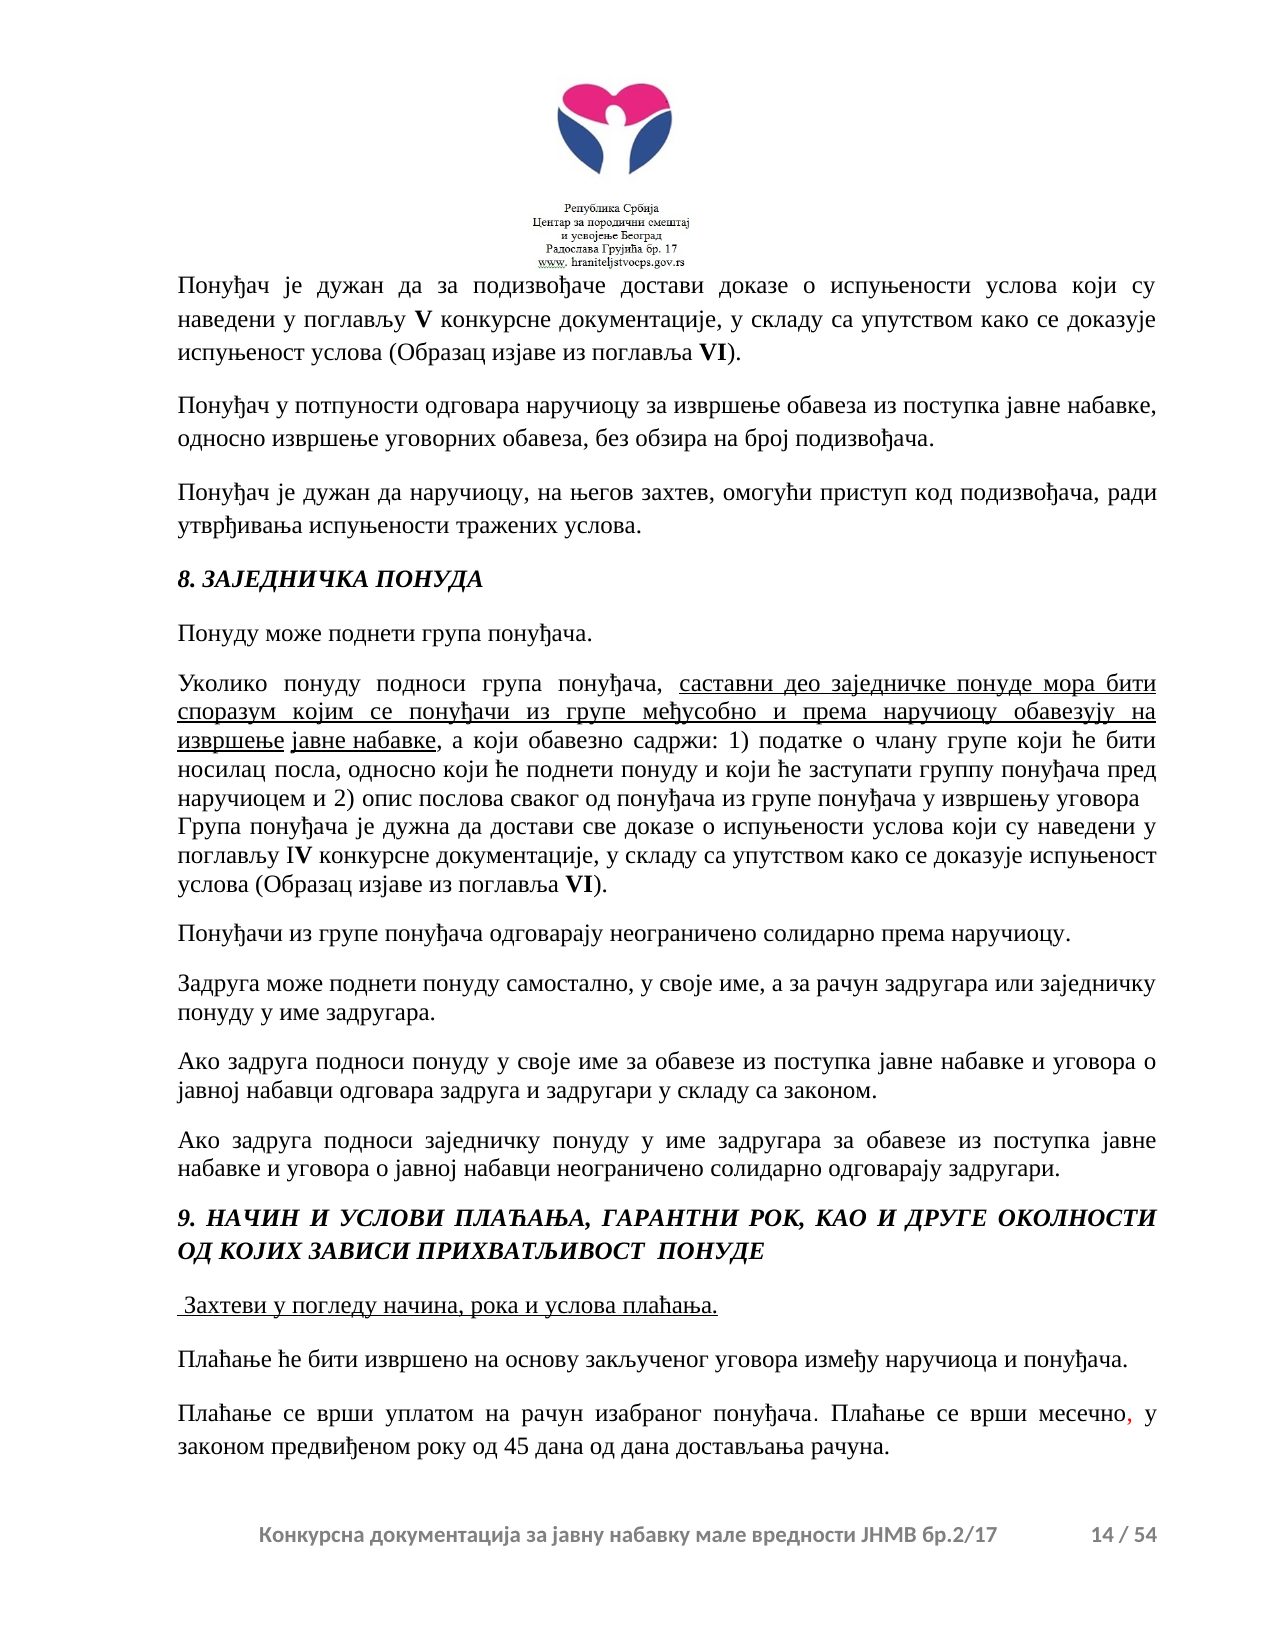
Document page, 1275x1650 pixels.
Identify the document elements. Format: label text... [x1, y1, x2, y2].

text Понуђач је дужан да за подизвођаче достави доказе о испуњености услова који су наведени у поглављу V конкурсне документације, у складу са упутством како се доказује испуњеност услова (Образац изјаве из поглавља VI). [177, 271, 1157, 365]
text Ако задруга подноси заједничку понуду у име задругара за обавезе из поступка јавне набавке и уговора о јавној набавци неограничено солидарно одговарају задругари. [177, 1125, 1157, 1182]
list Уколико понуду подноси група понуђача, саставни део заједничке понуде мора бити споразум којим се понуђачи из групе међусобно и према наручиоцу обавезују на извршење јавне набавке, а који обавезно садржи: 1) податке о члану групе који ће бити носилац посла, односно који ће поднети понуду и који ће заступати группу понуђача пред наручиоцем и 2) опис послова сваког од понуђача из групе понуђача у извршењу уговора [177, 668, 1157, 811]
text Ако задруга подноси понуду у своје име за обавезе из поступка јавне набавке и уговора о јавној набавци одговара задруга и задругари у складу са законом. [177, 1046, 1157, 1104]
text Плаћање се врши уплатом на рачун изабраног понуђача. Плаћање се врши месечно, у законом предвиђеном року од 45 дана од дана достављања рачуна. [177, 1398, 1157, 1459]
text Понуђач у потпуности одговара наручиоцу за извршење обавеза из поступка јавне набавке, односно извршење уговорних обавеза, без обзира на број подизвођача. [177, 391, 1157, 452]
text Група понуђача је дужна да достави све доказе о испуњености услова који су наведени у поглављу IV конкурсне документације, у складу са упутством како се доказује испуњеност услова (Образац изјаве из поглавља VI). [177, 811, 1157, 898]
text Плаћање ће бити извршено на основу закљученог уговора између наручиоца и понуђача. [177, 1344, 1157, 1373]
text Понуду може поднети група понуђача. [177, 618, 1157, 647]
text Задруга може поднети понуду самостално, у своје име, а за рачун задругара или заједничку понуду у име задругара. [177, 968, 1157, 1026]
text Понуђачи из групе понуђача одговарају неограничено солидарно према наручиоцу. [177, 918, 1157, 947]
text Понуђач је дужан да наручиоцу, на његов захтев, омогући приступ код подизвођача, ради утврђивања испуњености тражених услова. [177, 477, 1157, 539]
text 9. НАЧИН И УСЛОВИ ПЛАЋАЊА, ГАРАНТНИ РОК, КАО И ДРУГЕ ОКОЛНОСТИ ОД КОЈИХ ЗАВИСИ ПРИХВАТЉИВОСТ ПОНУДЕ [177, 1203, 1157, 1265]
picture [523, 73, 701, 271]
text Захтеви у погледу начина, рока и услова плаћања. [177, 1290, 1157, 1319]
text 8. ЗАЈЕДНИЧКА ПОНУДА [177, 564, 1157, 593]
